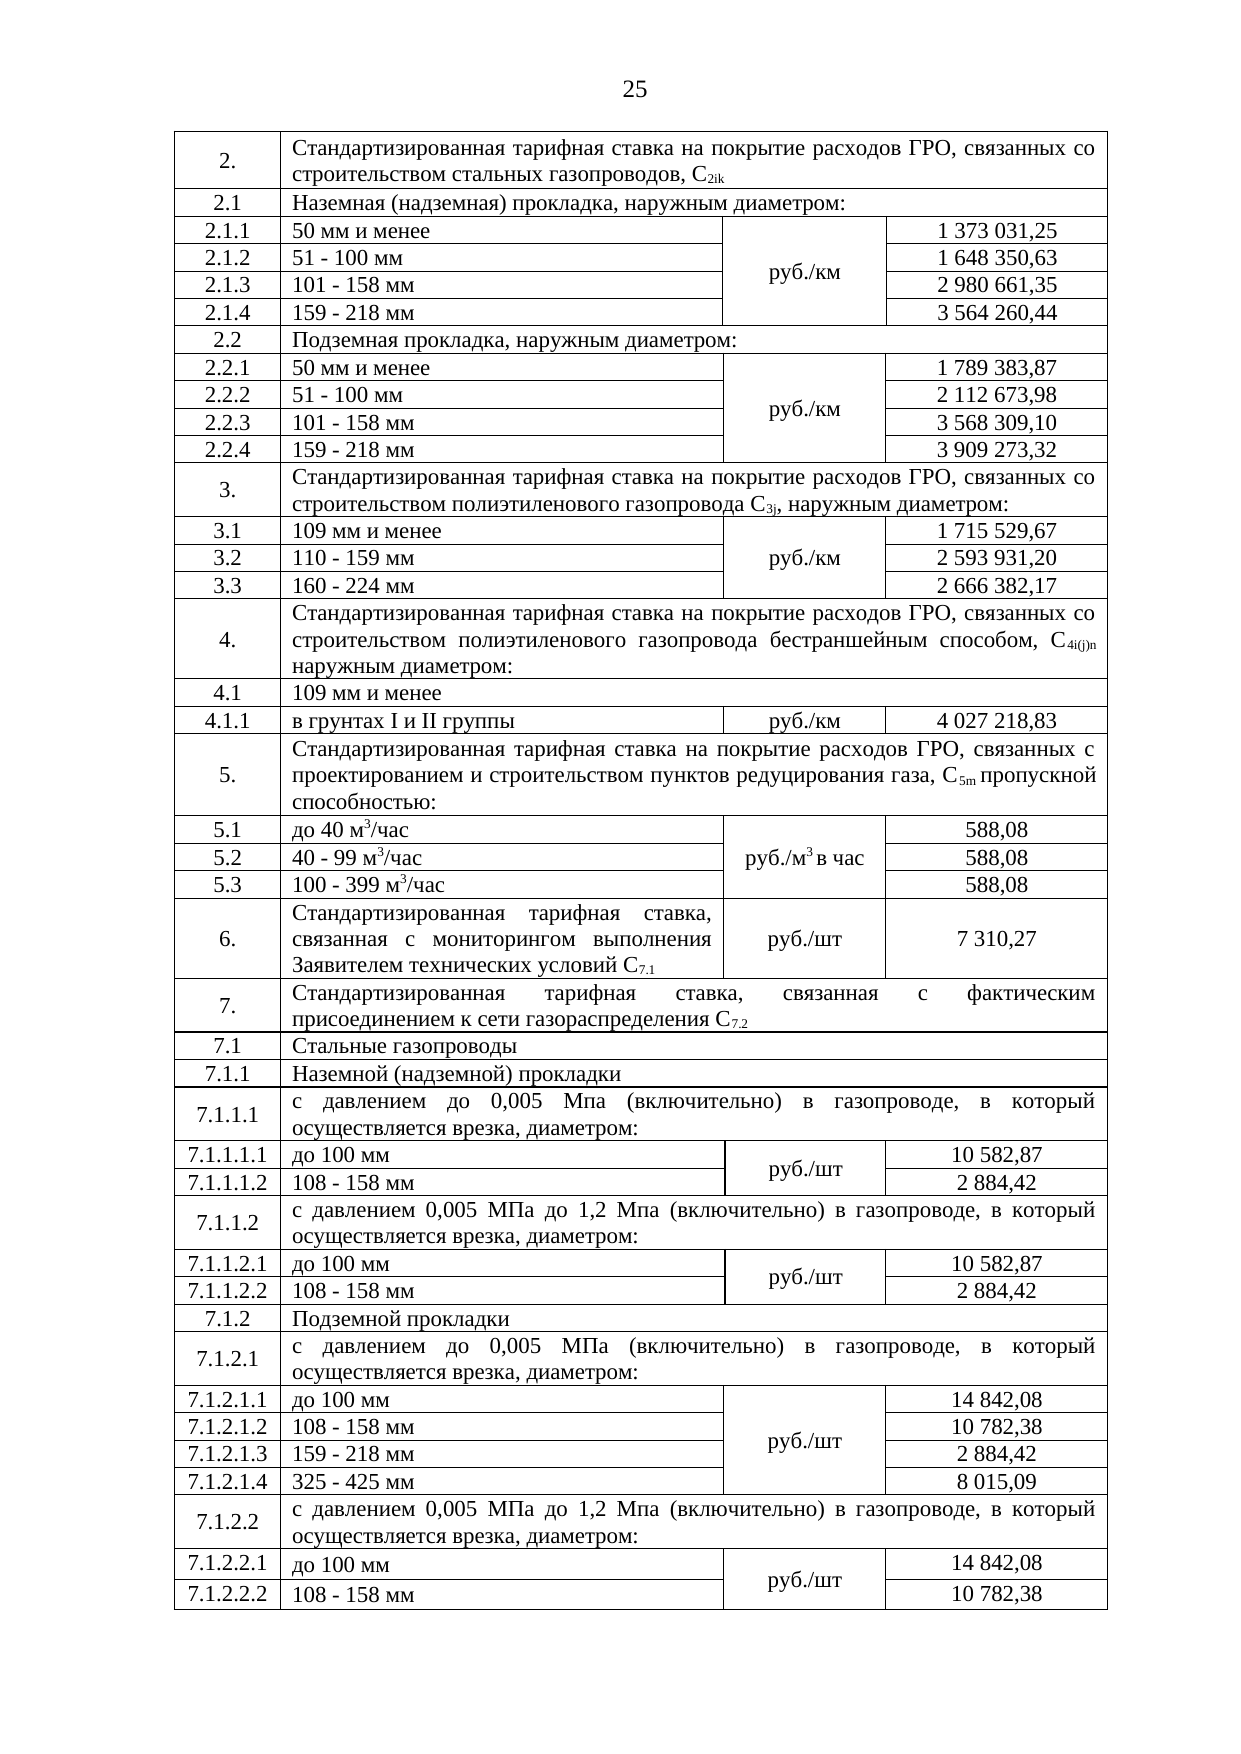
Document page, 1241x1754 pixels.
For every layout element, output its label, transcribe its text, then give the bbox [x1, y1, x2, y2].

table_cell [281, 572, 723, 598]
table_cell 2 980 661,35 [887, 272, 1107, 298]
table_cell 101 - 158 мм [281, 409, 723, 435]
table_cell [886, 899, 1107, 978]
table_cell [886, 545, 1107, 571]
table_cell 50 мм и менее [281, 354, 723, 380]
table_cell 159 - 218 мм [281, 299, 722, 325]
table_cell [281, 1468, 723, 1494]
table_cell 3 909 273,32 [886, 436, 1107, 462]
table_cell руб./км [724, 354, 885, 462]
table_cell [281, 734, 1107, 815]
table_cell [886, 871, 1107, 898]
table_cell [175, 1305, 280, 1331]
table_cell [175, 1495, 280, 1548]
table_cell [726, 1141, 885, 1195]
table_cell 51 - 100 мм [281, 381, 723, 407]
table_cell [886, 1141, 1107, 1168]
table_cell 3 564 260,44 [887, 299, 1107, 325]
table_cell 2.1 [175, 189, 280, 216]
table_cell 50 мм и менее [281, 217, 722, 243]
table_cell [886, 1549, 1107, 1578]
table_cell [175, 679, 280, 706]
table_cell 2.1.4 [175, 299, 280, 325]
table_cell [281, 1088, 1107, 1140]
table_cell 2.2.3 [175, 409, 280, 435]
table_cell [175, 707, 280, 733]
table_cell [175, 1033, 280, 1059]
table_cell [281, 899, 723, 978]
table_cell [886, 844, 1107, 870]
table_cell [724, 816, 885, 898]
table_cell 2.2.4 [175, 436, 280, 462]
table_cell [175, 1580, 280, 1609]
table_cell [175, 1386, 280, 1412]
table_cell 2.1.2 [175, 244, 280, 271]
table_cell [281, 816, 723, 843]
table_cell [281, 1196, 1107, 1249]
table_cell Стандартизированная тарифная ставка на покрытие расходов ГРО, связанных со строительством стальных газопроводов, С2ik [281, 132, 1107, 188]
table_cell 2.2 [175, 326, 280, 353]
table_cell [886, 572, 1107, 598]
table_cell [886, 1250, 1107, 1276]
table_cell Подземная прокладка, наружным диаметром: [281, 326, 1107, 353]
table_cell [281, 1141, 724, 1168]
table_cell 1 373 031,25 [887, 217, 1107, 243]
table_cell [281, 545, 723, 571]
table_cell 2.1.3 [175, 272, 280, 298]
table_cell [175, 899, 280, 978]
table_cell 3. [175, 463, 280, 516]
table_cell 159 - 218 мм [281, 436, 723, 462]
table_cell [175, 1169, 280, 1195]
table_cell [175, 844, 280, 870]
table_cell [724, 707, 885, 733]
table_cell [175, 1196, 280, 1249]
table_cell 3 568 309,10 [886, 409, 1107, 435]
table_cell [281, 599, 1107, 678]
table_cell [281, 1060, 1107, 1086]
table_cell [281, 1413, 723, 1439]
table_cell Наземная (надземная) прокладка, наружным диаметром: [281, 189, 1107, 216]
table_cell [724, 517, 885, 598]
table_cell 2.2.2 [175, 381, 280, 407]
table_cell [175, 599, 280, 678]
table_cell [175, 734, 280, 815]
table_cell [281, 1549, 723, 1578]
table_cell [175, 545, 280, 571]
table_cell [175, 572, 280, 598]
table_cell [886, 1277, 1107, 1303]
table_cell 2. [175, 132, 280, 188]
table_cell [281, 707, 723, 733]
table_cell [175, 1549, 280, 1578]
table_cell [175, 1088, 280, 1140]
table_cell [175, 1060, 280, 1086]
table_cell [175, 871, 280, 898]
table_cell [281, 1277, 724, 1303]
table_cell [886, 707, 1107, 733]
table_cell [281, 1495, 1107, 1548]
table_cell 2 112 673,98 [886, 381, 1107, 407]
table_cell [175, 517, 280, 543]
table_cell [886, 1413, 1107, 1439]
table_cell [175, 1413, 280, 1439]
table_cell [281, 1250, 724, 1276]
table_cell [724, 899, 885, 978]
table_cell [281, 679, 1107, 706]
table_cell 101 - 158 мм [281, 272, 722, 298]
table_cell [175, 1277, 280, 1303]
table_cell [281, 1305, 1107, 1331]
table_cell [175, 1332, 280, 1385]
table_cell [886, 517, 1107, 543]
table_cell 2.1.1 [175, 217, 280, 243]
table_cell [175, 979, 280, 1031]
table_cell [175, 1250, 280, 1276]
table_cell руб./км [723, 217, 886, 325]
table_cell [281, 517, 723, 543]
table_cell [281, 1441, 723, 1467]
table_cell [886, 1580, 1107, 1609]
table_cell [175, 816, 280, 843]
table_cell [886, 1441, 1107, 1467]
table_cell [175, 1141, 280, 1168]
table_cell 2.2.1 [175, 354, 280, 380]
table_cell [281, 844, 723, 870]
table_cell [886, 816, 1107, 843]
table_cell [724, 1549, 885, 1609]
table_cell 51 - 100 мм [281, 244, 722, 271]
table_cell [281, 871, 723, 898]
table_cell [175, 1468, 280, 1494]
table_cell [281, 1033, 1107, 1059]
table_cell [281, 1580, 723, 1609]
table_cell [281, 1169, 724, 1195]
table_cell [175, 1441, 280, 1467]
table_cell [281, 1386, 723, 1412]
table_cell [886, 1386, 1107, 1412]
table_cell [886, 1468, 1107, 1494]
table_cell 1 789 383,87 [886, 354, 1107, 380]
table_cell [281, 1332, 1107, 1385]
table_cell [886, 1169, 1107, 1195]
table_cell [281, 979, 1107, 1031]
table_cell Стандартизированная тарифная ставка на покрытие расходов ГРО, связанных со строительством полиэтиленового газопровода С3j, наружным диаметром: [281, 463, 1107, 516]
table_cell 1 648 350,63 [887, 244, 1107, 271]
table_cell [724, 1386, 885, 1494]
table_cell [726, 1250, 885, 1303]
